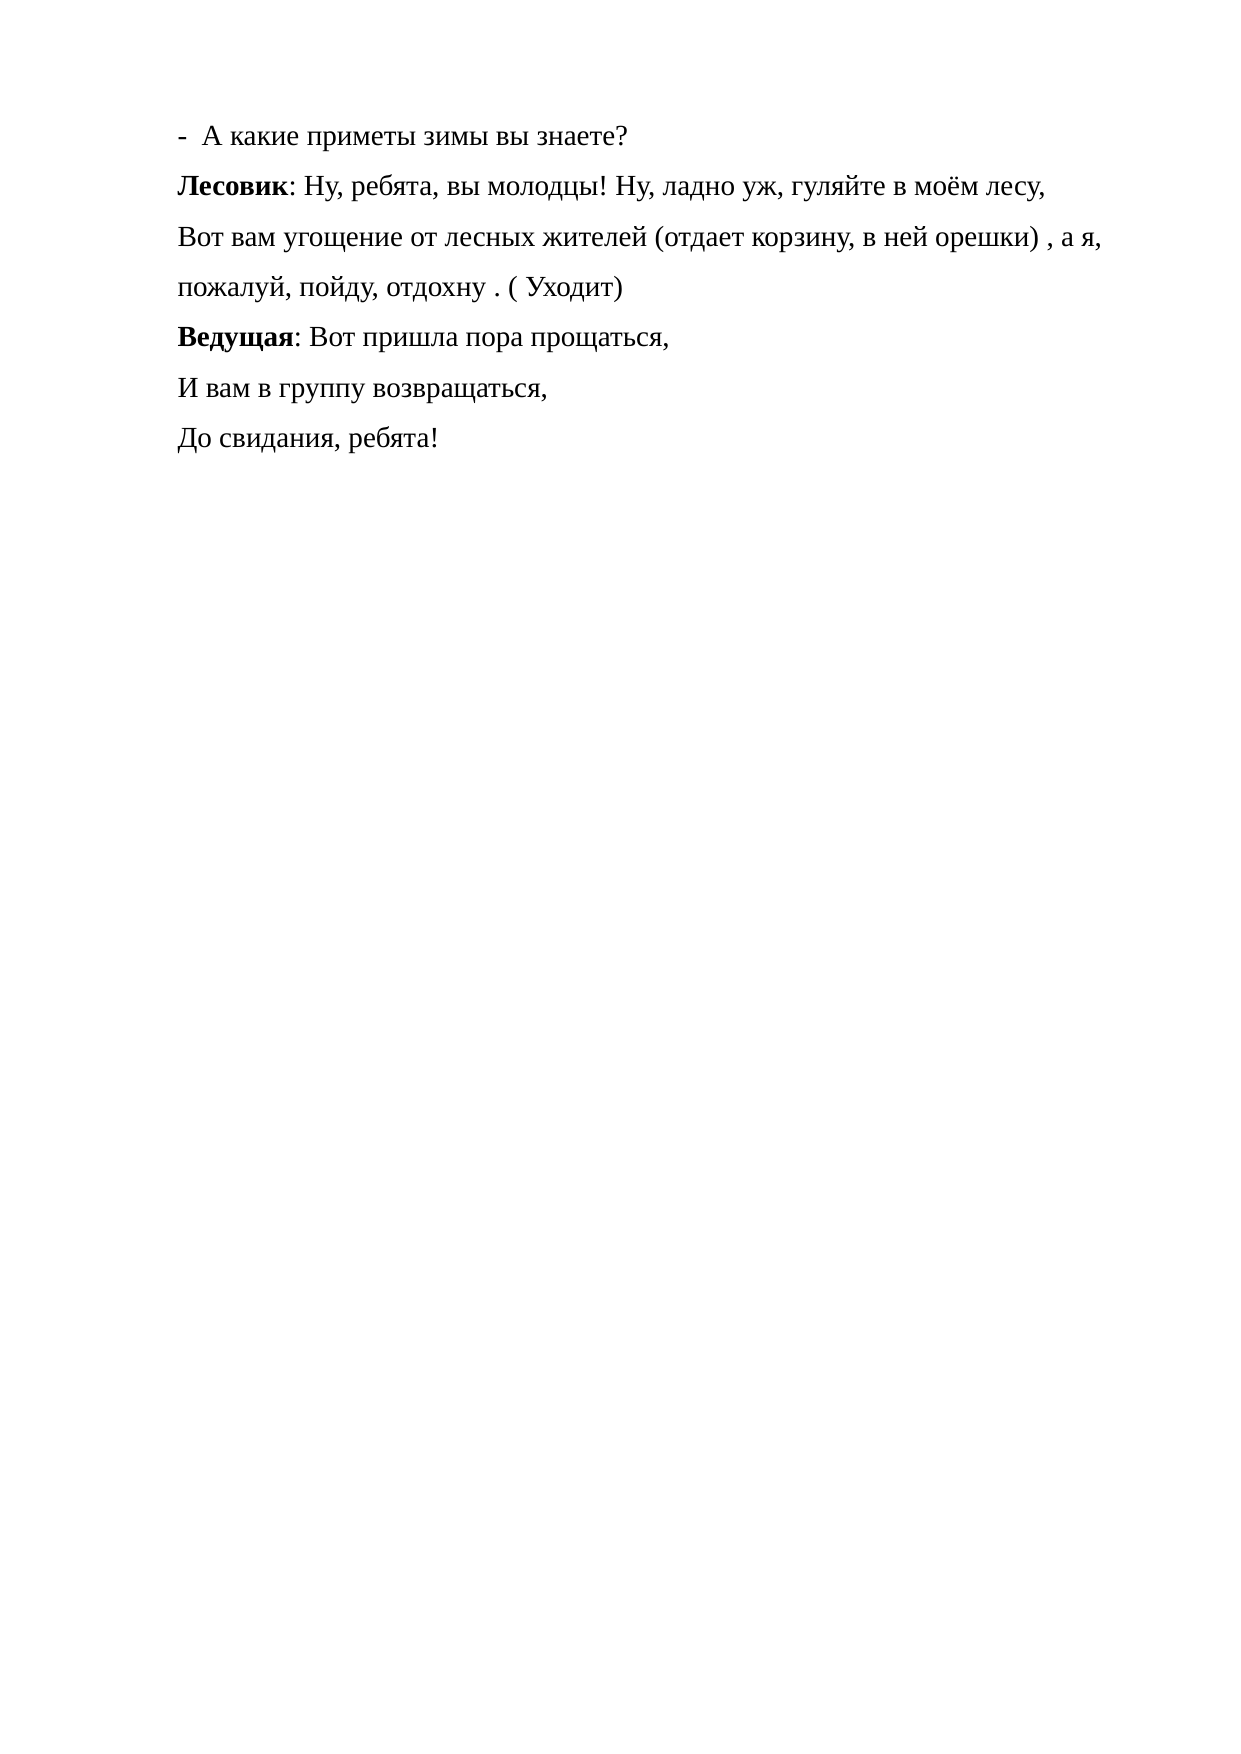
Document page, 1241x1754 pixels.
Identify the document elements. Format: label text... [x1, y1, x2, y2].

text - А какие приметы зимы вы знаете? [177, 118, 1152, 152]
text До свидания, ребята! [177, 420, 1152, 453]
text Вот вам угощение от лесных жителей (отдает корзину, в ней орешки) , а я, пожалуй, пойду, отдохну . ( Уходит) [177, 219, 1152, 303]
text И вам в группу возвращаться, [177, 370, 1152, 403]
text Лесовик: Ну, ребята, вы молодцы! Ну, ладно уж, гуляйте в моём лесу, [177, 168, 1152, 202]
text Ведущая: Вот пришла пора прощаться, [177, 319, 1152, 353]
